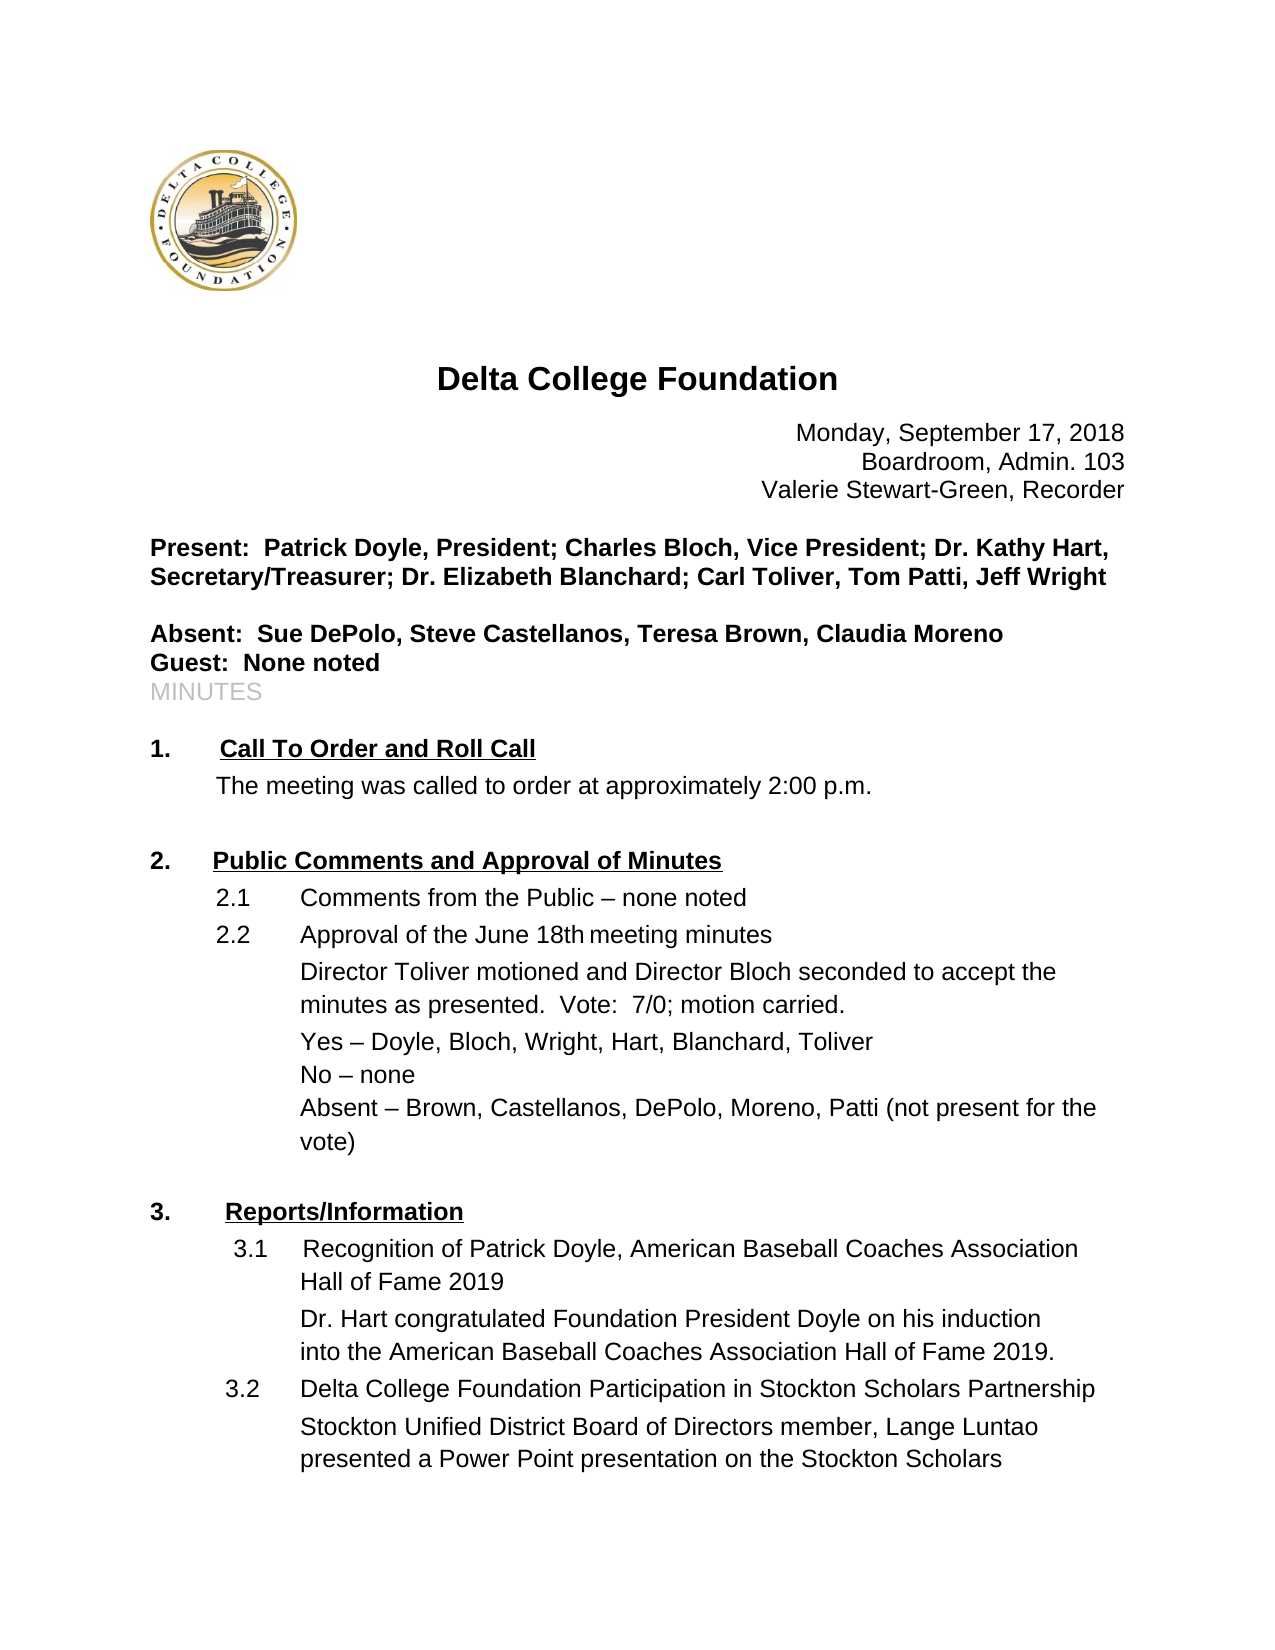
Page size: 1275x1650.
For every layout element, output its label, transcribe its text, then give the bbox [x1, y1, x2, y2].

text Absent: Sue DePolo, Steve Castellanos, Teresa Brown, Claudia Moreno [150, 619, 1125, 648]
text Boardroom, Admin. 103 [150, 447, 1125, 475]
list Absent – Brown, Castellanos, DePolo, Moreno, Patti (not present for the vote) [225, 1093, 1125, 1155]
text Delta College Foundation [150, 359, 1125, 397]
text 1. Call To Order and Roll Call [150, 734, 1125, 763]
picture [150, 150, 297, 291]
text 2. Public Comments and Approval of Minutes [150, 846, 1125, 874]
text 2.1 Comments from the Public – none noted [150, 883, 1125, 912]
text Dr. Hart congratulated Foundation President Doyle on his induction into the American Baseball Coaches Association Hall of Fame 2019. [150, 1304, 1124, 1366]
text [150, 1411, 1124, 1473]
list No – none [225, 1060, 1125, 1089]
text 3. Reports/Information [150, 1197, 1125, 1225]
text Guest: None noted [150, 648, 1125, 677]
text The meeting was called to order at approximately 2:00 p.m. [150, 771, 1125, 800]
text Valerie Stewart-Green, Recorder [150, 475, 1125, 504]
list Yes – Doyle, Bloch, Wright, Hart, Blanchard, Toliver [225, 1027, 1125, 1056]
text 2.2 Approval of the June 18th meeting minutes [216, 920, 1125, 949]
text Present: Patrick Doyle, President; Charles Bloch, Vice President; Dr. Kathy Hart, Secretary/Treasurer; Dr. Elizabeth Blanchard; Carl Toliver, Tom Patti, Jeff Wright [150, 533, 1125, 590]
text 3.1 Recognition of Patrick Doyle, American Baseball Coaches Association Hall of Fame 2019 [150, 1234, 1124, 1296]
subtitle MINUTES [150, 677, 1125, 705]
text 3.2 Delta College Foundation Participation in Stockton Scholars Partnership [150, 1374, 1124, 1403]
text Monday, September 17, 2018 [150, 418, 1125, 447]
text Director Toliver motioned and Director Bloch seconded to accept the minutes as presented. Vote: 7/0; motion carried. [216, 957, 1125, 1019]
